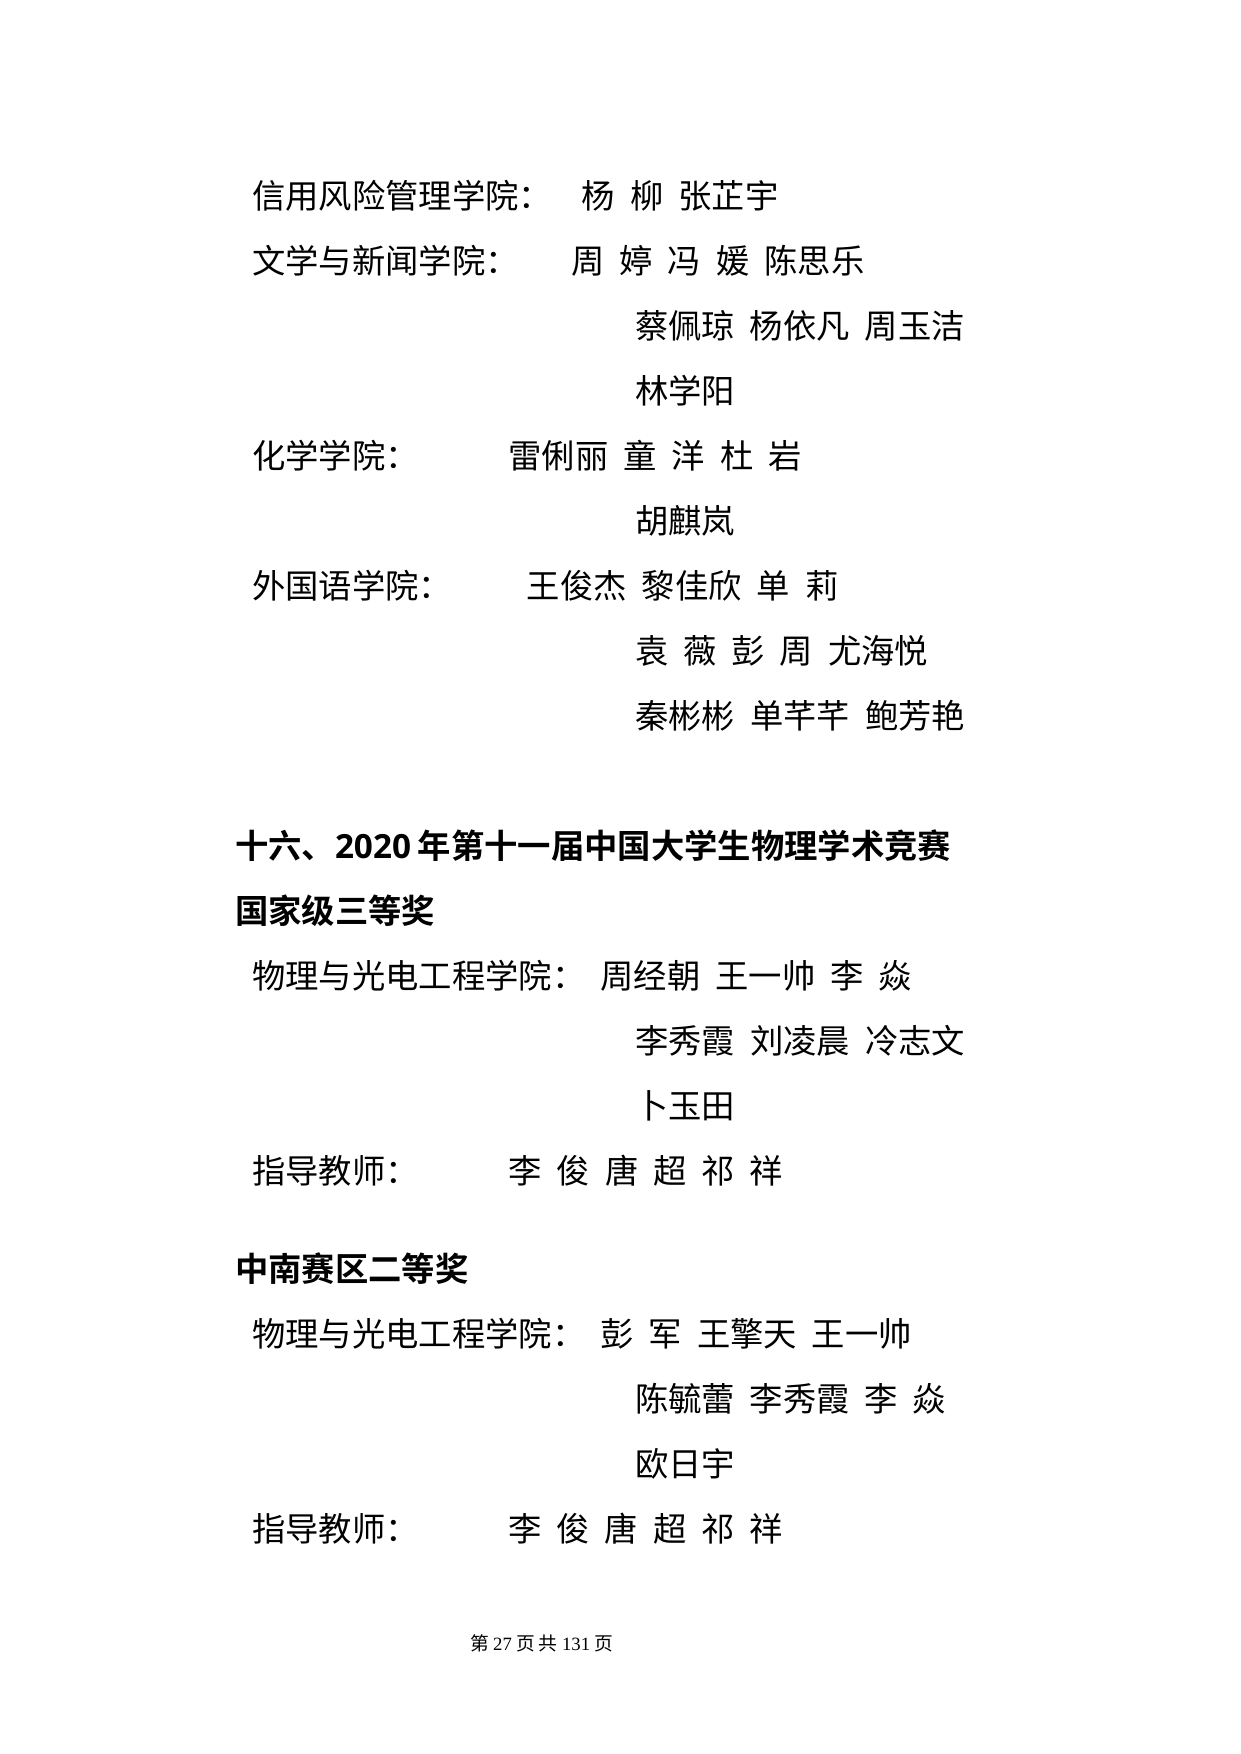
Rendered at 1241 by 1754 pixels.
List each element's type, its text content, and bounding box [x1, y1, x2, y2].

text 十六、2020年第十一届中国大学生物理学术竞赛 [235, 812, 1006, 877]
text 蔡佩琼 杨依凡 周玉洁 [235, 292, 1006, 357]
text 国家级三等奖 [235, 877, 1006, 942]
text 文学与新闻学院： 周 婷 冯 媛 陈思乐 [235, 227, 1006, 292]
text 物理与光电工程学院： 彭 军 王擎天 王一帅 [235, 1299, 1006, 1364]
text 卜玉田 [235, 1072, 1006, 1137]
text 秦彬彬 单芊芊 鲍芳艳 [235, 682, 1006, 747]
text 外国语学院： 王俊杰 黎佳欣 单 莉 [235, 552, 1006, 617]
text 李秀霞 刘凌晨 冷志文 [235, 1007, 1006, 1072]
text 信用风险管理学院： 杨 柳 张芷宇 [235, 162, 1006, 227]
text 化学学院： 雷俐丽 童 洋 杜 岩 [235, 422, 1006, 487]
text 陈毓蕾 李秀霞 李 焱 [235, 1364, 1006, 1429]
text 袁 薇 彭 周 尤海悦 [235, 617, 1006, 682]
text 中南赛区二等奖 [235, 1234, 1006, 1299]
text 胡麒岚 [235, 487, 1006, 552]
text 欧日宇 [235, 1429, 1006, 1494]
text 指导教师： 李 俊 唐 超 祁 祥 [235, 1494, 1006, 1559]
text 林学阳 [235, 357, 1006, 422]
text 指导教师： 李 俊 唐 超 祁 祥 [235, 1137, 1006, 1202]
text 物理与光电工程学院： 周经朝 王一帅 李 焱 [235, 942, 1006, 1007]
